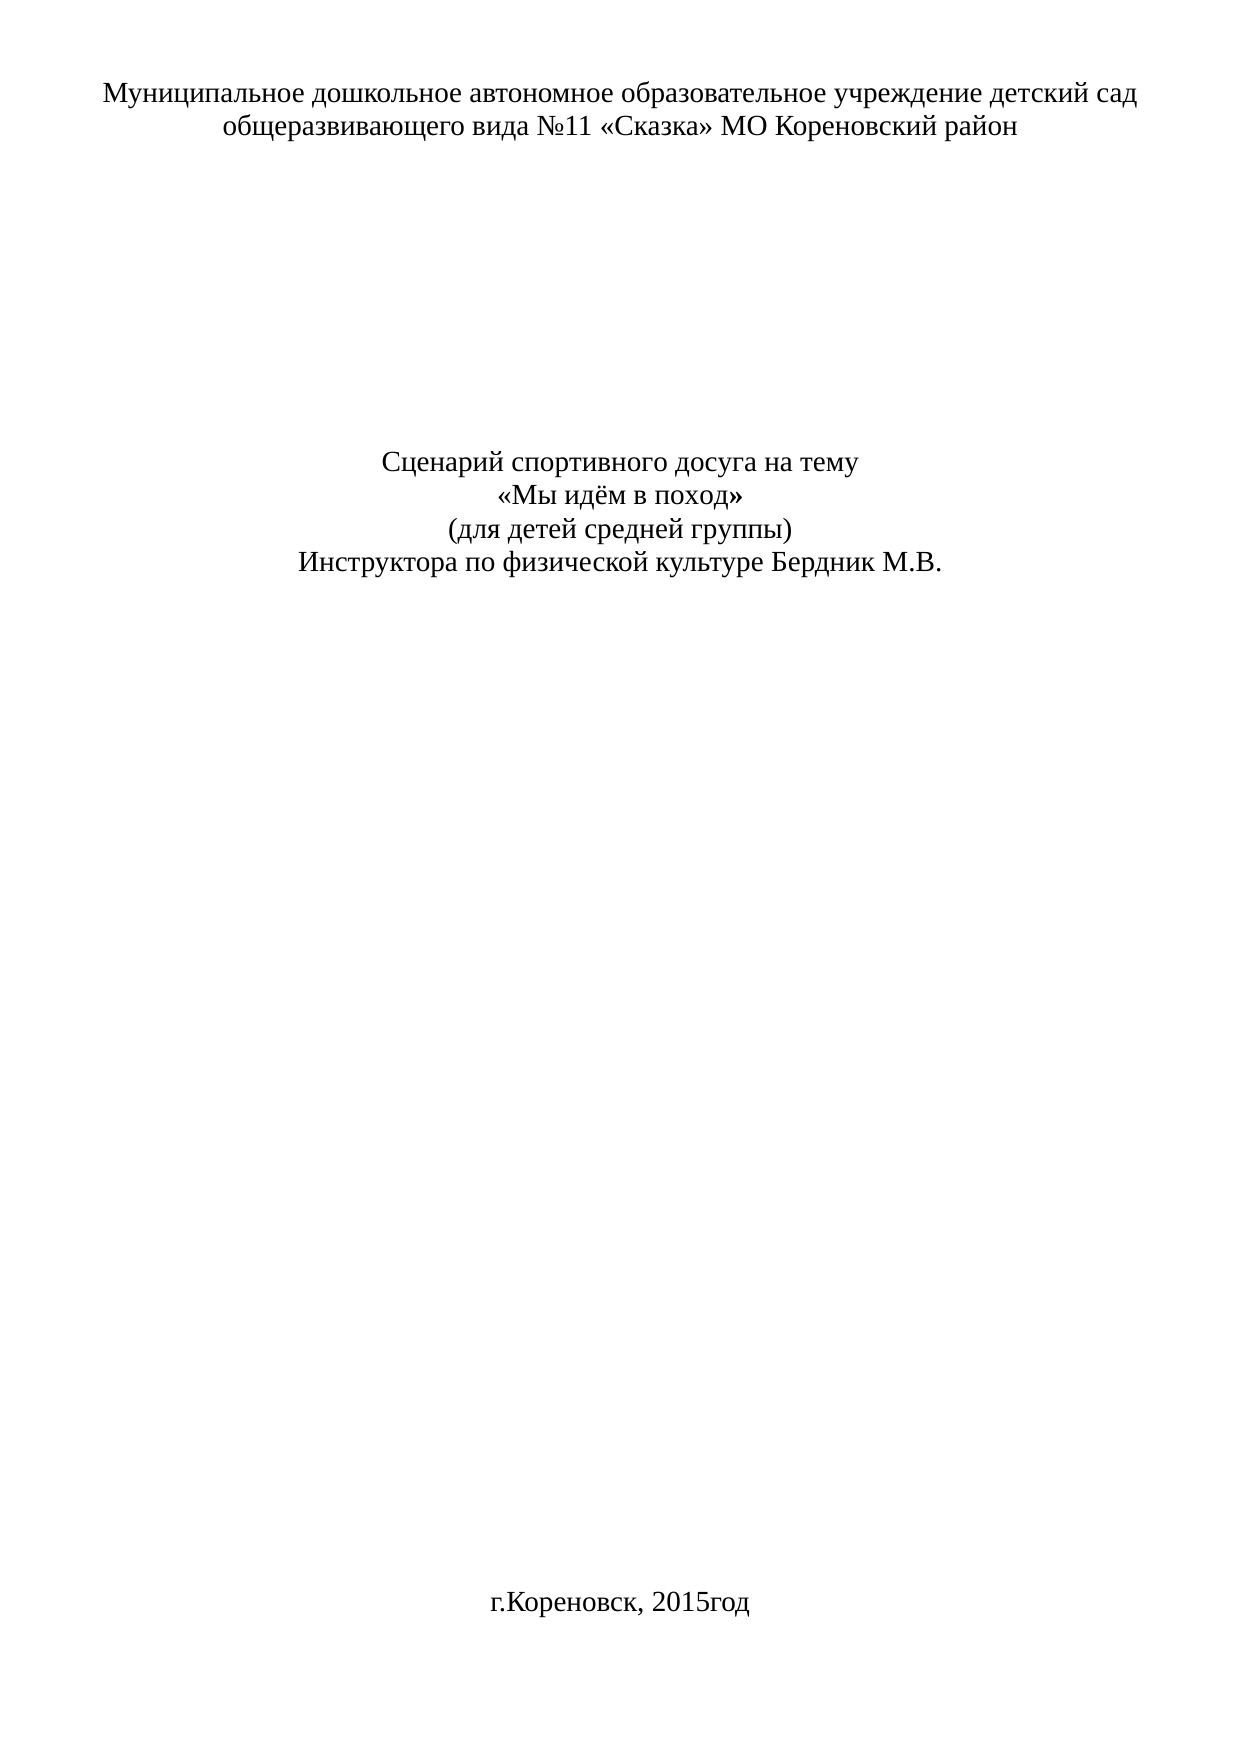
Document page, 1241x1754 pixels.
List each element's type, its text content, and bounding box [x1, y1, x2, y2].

text (для детей средней группы) [75, 511, 1165, 544]
text г.Кореновск, 2015год [75, 1584, 1165, 1618]
text «Мы идём в поход» [75, 477, 1165, 511]
text Муниципальное дошкольное автономное образовательное учреждение детский сад общеразвивающего вида №11 «Сказка» МО Кореновский район [75, 75, 1165, 142]
text Сценарий спортивного досуга на тему [75, 444, 1165, 477]
text Инструктора по физической культуре Бердник М.В. [75, 544, 1165, 578]
